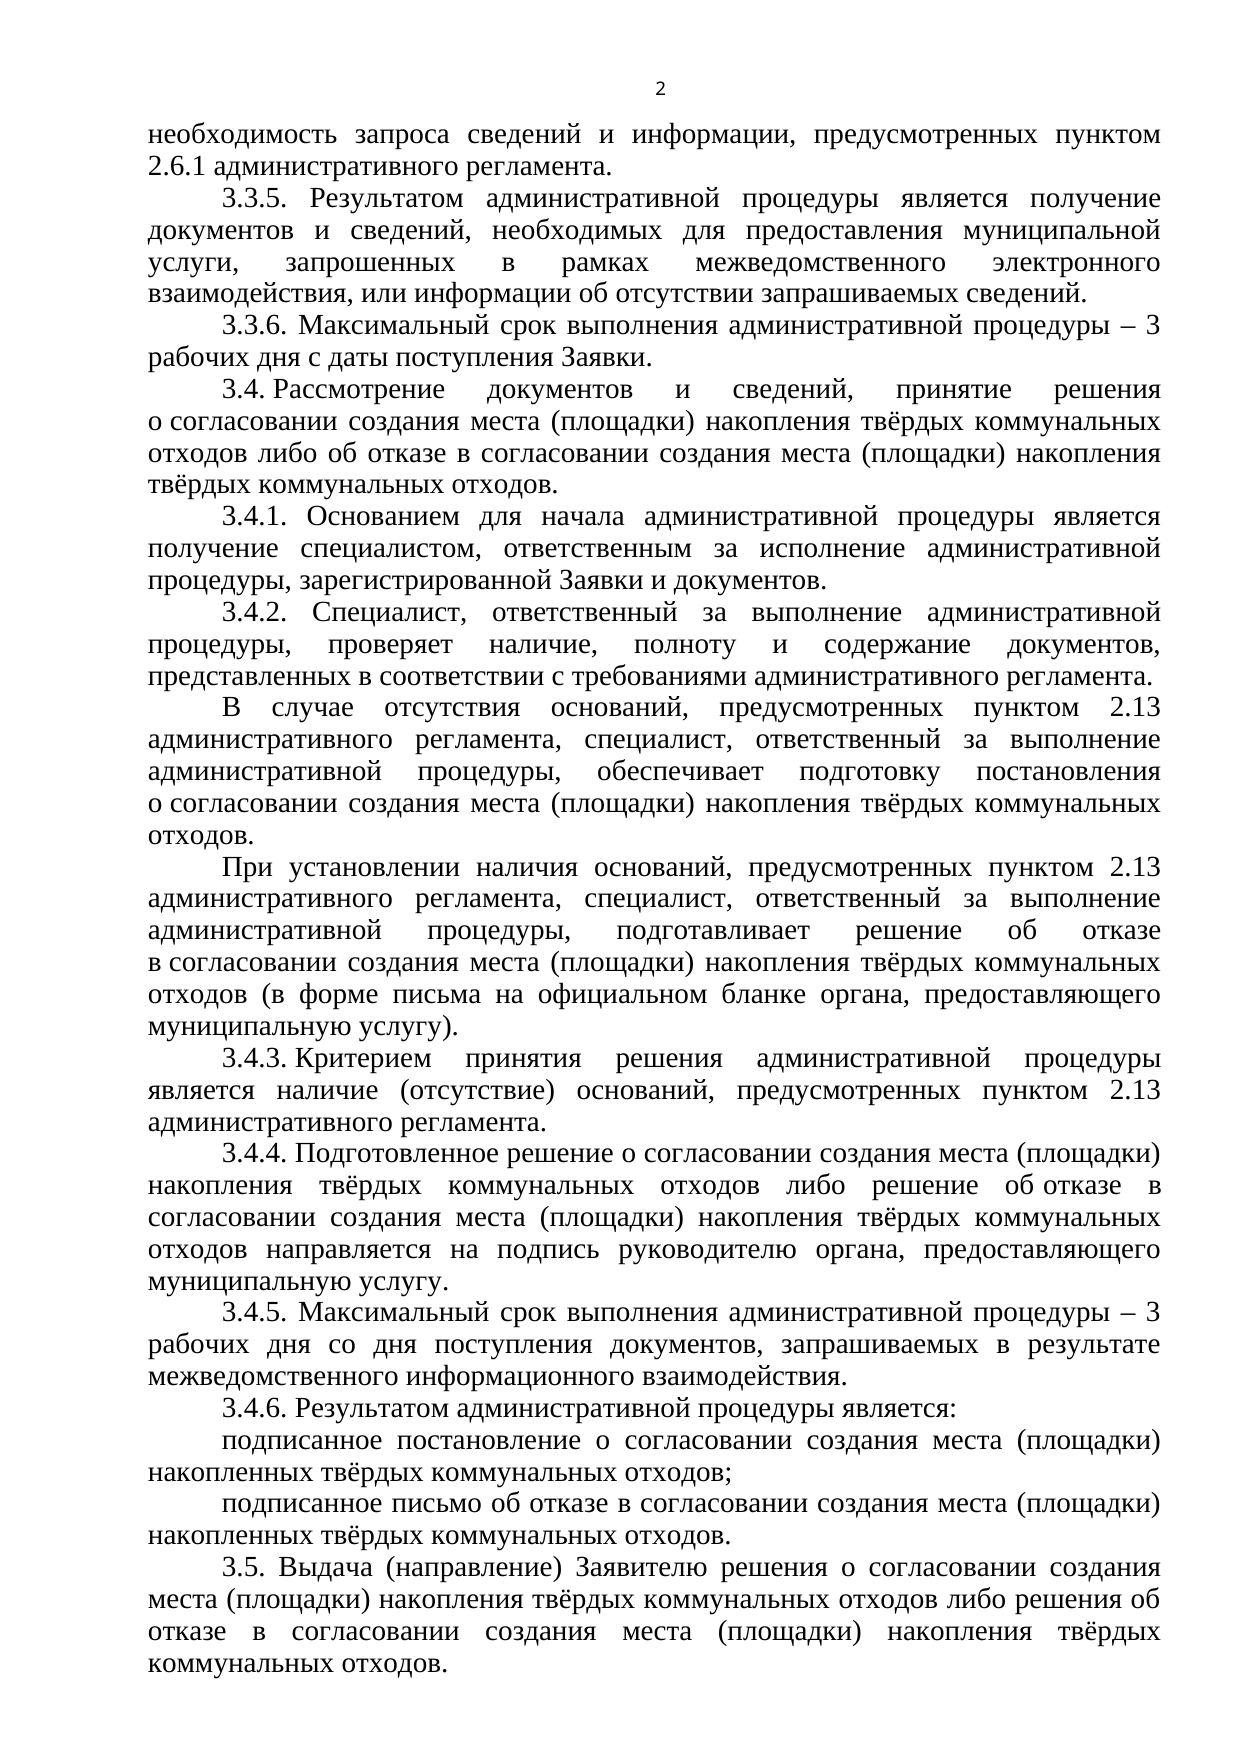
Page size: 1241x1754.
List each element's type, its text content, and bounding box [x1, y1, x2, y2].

text При установлении наличия оснований, предусмотренных пунктом 2.13 административного регламента, специалист, ответственный за выполнение административной процедуры, подготавливает решение об отказе в согласовании создания места (площадки) накопления твёрдых коммунальных отходов (в форме письма на официальном бланке органа, предоставляющего муниципальную услугу). [148, 851, 1162, 1042]
text 3.4. Рассмотрение документов и сведений, принятие решения о согласовании создания места (площадки) накопления твёрдых коммунальных отходов либо об отказе в согласовании создания места (площадки) накопления твёрдых коммунальных отходов. [148, 373, 1162, 500]
text 3.4.2. Специалист, ответственный за выполнение административной процедуры, проверяет наличие, полноту и содержание документов, представленных в соответствии с требованиями административного регламента. [148, 596, 1162, 691]
text подписанное письмо об отказе в согласовании создания места (площадки) накопленных твёрдых коммунальных отходов. [148, 1487, 1162, 1551]
text 3.4.6. Результатом административной процедуры является: [148, 1392, 1162, 1424]
text 3.4.3. Критерием принятия решения административной процедуры является наличие (отсутствие) оснований, предусмотренных пунктом 2.13 административного регламента. [148, 1042, 1162, 1137]
text подписанное постановление о согласовании создания места (площадки) накопленных твёрдых коммунальных отходов; [148, 1424, 1162, 1487]
text 3.4.4. Подготовленное решение о согласовании создания места (площадки) накопления твёрдых коммунальных отходов либо решение об отказе в согласовании создания места (площадки) накопления твёрдых коммунальных отходов направляется на подпись руководителю органа, предоставляющего муниципальную услугу. [148, 1137, 1162, 1296]
text 3.4.5. Максимальный срок выполнения административной процедуры – 3 рабочих дня со дня поступления документов, запрашиваемых в результате межведомственного информационного взаимодействия. [148, 1296, 1162, 1392]
text 3.3.5. Результатом административной процедуры является получение документов и сведений, необходимых для предоставления муниципальной услуги, запрошенных в рамках межведомственного электронного взаимодействия, или информации об отсутствии запрашиваемых сведений. [148, 182, 1162, 309]
text В случае отсутствия оснований, предусмотренных пунктом 2.13 административного регламента, специалист, ответственный за выполнение административной процедуры, обеспечивает подготовку постановления о согласовании создания места (площадки) накопления твёрдых коммунальных отходов. [148, 691, 1162, 851]
text 3.5. Выдача (направление) Заявителю решения о согласовании создания места (площадки) накопления твёрдых коммунальных отходов либо решения об отказе в согласовании создания места (площадки) накопления твёрдых коммунальных отходов. [148, 1551, 1162, 1678]
text 3.3.6. Максимальный срок выполнения административной процедуры – 3 рабочих дня с даты поступления Заявки. [148, 309, 1162, 373]
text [148, 118, 1162, 182]
text 3.4.1. Основанием для начала административной процедуры является получение специалистом, ответственным за исполнение административной процедуры, зарегистрированной Заявки и документов. [148, 500, 1162, 596]
